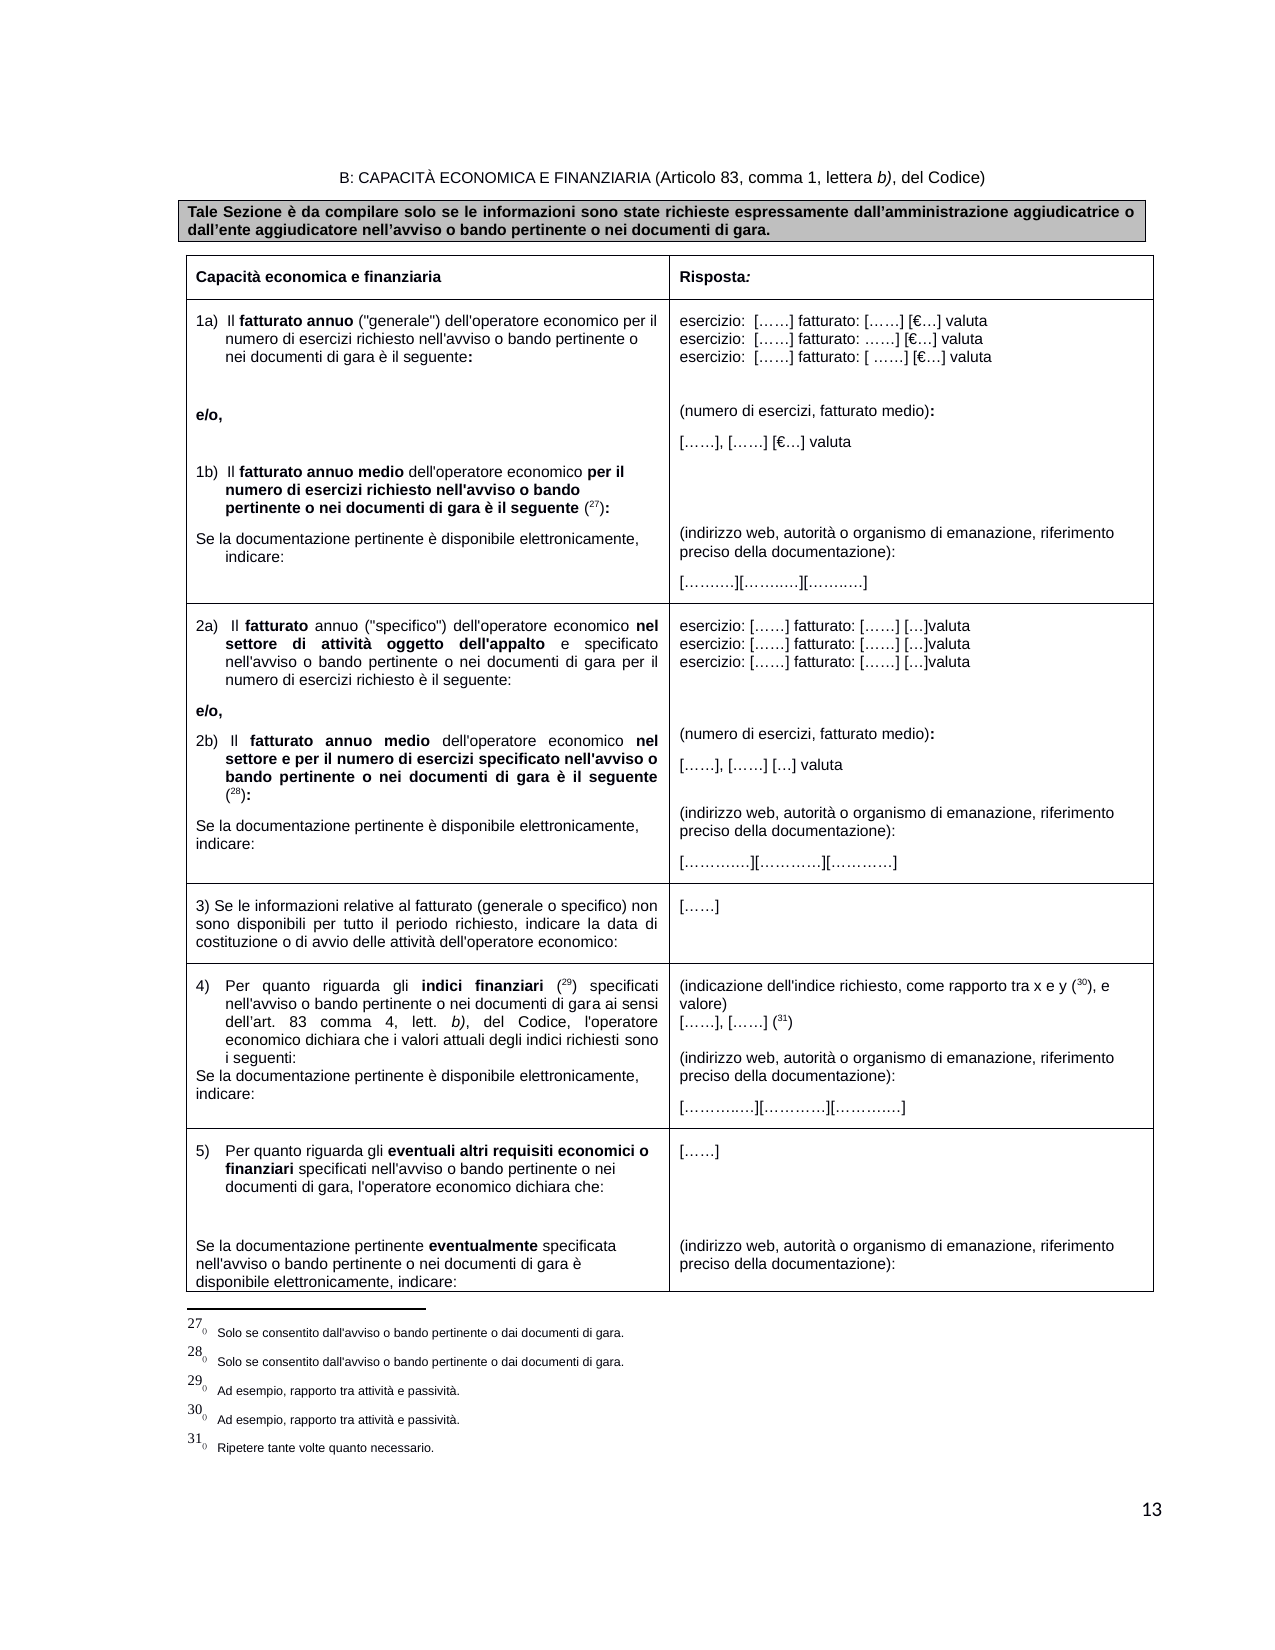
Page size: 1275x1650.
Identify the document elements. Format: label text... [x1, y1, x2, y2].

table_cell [187, 1129, 669, 1291]
table_cell 2a) Il fatturato annuo ("specifico") dell'operatore economico nel settore di attività oggetto dell'appalto e specificato nell'avviso o bando pertinente o nei documenti di gara per il numero di esercizi richiesto è il seguente: e/o, 2b) Il fatturato annuo medio dell'operatore economico nel settore e per il numero di esercizi specificato nell'avviso o bando pertinente o nei documenti di gara è il seguente (): Se la documentazione pertinente è disponibile elettronicamente, indicare: [187, 604, 669, 883]
table_header Risposta: [670, 256, 1153, 298]
table_cell 1a) Il fatturato annuo ("generale") dell'operatore economico per il numero di esercizi richiesto nell'avviso o bando pertinente o nei documenti di gara è il seguente: e/o, 1b) Il fatturato annuo medio dell'operatore economico per il numero di esercizi richiesto nell'avviso o bando pertinente o nei documenti di gara è il seguente (): Se la documentazione pertinente è disponibile elettronicamente, indicare: [187, 300, 669, 603]
table_cell esercizio: [……] fatturato: [……] […]valuta esercizio: [……] fatturato: [……] […]valuta esercizio: [……] fatturato: [……] […]valuta (numero di esercizi, fatturato medio): [……], [……] […] valuta (indirizzo web, autorità o organismo di emanazione, riferimento preciso della documentazione): [……….…][…………][…………] [670, 604, 1153, 883]
table_cell [……] [670, 884, 1153, 963]
table_header Capacità economica e finanziaria [187, 256, 669, 298]
table_cell (indicazione dell'indice richiesto, come rapporto tra x e y (), e valore) [……], [……] () (indirizzo web, autorità o organismo di emanazione, riferimento preciso della documentazione): [………..…][…………][……….…] [670, 964, 1153, 1128]
title B: Capacità economica e finanziaria (Articolo 83, comma 1, lettera b), del Codice) [187, 168, 1137, 187]
table_cell esercizio: [……] fatturato: [……] [€…] valuta esercizio: [……] fatturato: ……] [€…] valuta esercizio: [……] fatturato: [ ……] [€…] valuta (numero di esercizi, fatturato medio): [……], [……] [€…] valuta (indirizzo web, autorità o organismo di emanazione, riferimento preciso della documentazione): […….…][……..…][……..…] [670, 300, 1153, 603]
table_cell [670, 1129, 1153, 1291]
table_cell 3) Se le informazioni relative al fatturato (generale o specifico) non sono disponibili per tutto il periodo richiesto, indicare la data di costituzione o di avvio delle attività dell'operatore economico: [187, 884, 669, 963]
table_cell Per quanto riguarda gli indici finanziari () specificati nell'avviso o bando pertinente o nei documenti di gara ai sensi dell’art. 83 comma 4, lett. b), del Codice, l'operatore economico dichiara che i valori attuali degli indici richiesti sono i seguenti: Se la documentazione pertinente è disponibile elettronicamente, indicare: [187, 964, 669, 1128]
text Tale Sezione è da compilare solo se le informazioni sono state richieste espressamente dall’amministrazione aggiudicatrice o dall’ente aggiudicatore nell’avviso o bando pertinente o nei documenti di gara. [179, 201, 1145, 241]
